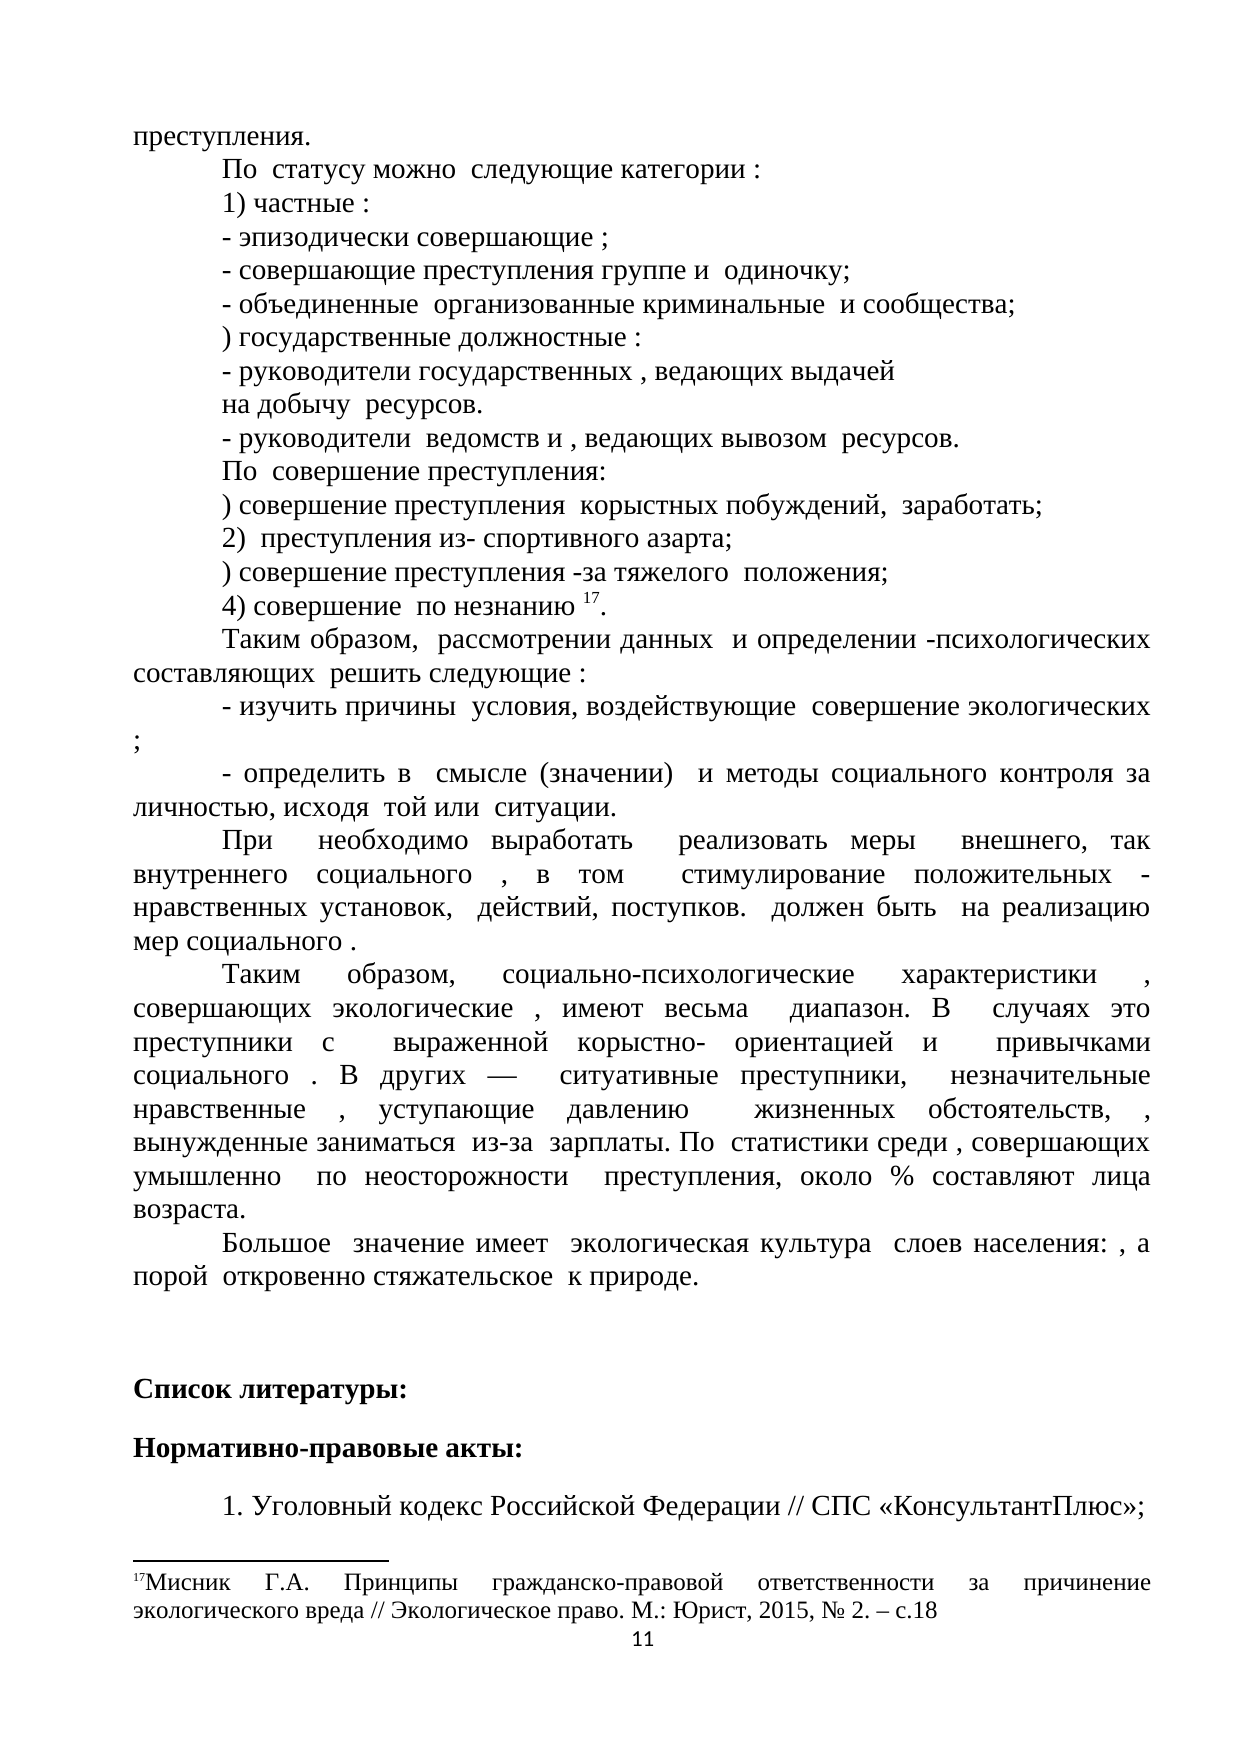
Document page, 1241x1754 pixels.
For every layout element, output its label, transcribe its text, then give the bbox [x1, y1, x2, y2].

text ) государственные должностные : [133, 319, 1152, 353]
text - эпизодически совершающие ; [133, 219, 1152, 252]
text ) совершение преступления корыстных побуждений, заработать; [133, 487, 1152, 521]
text Большое значение имеет экологическая культура слоев населения: , а порой откровенно стяжательское к природе. [133, 1225, 1152, 1292]
text - руководители государственных , ведающих выдачей [133, 353, 1152, 386]
text Список литературы: [133, 1371, 1152, 1405]
text По статусу можно следующие категории : [133, 152, 1152, 185]
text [133, 118, 1152, 152]
text - изучить причины условия, воздействующие совершение экологических ; [133, 688, 1152, 755]
list Уголовный кодекс Российской Федерации // СПС «КонсультантПлюс»; [133, 1488, 1152, 1522]
text ) совершение преступления -за тяжелого положения; [133, 554, 1152, 588]
text Нормативно-правовые акты: [133, 1430, 1152, 1463]
text 2) преступления из- спортивного азарта; [133, 521, 1152, 554]
text Таким образом, рассмотрении данных и определении -психологических составляющих решить следующие : [133, 621, 1152, 688]
text на добычу ресурсов. [133, 386, 1152, 420]
text 1) частные : [133, 185, 1152, 219]
text По совершение преступления: [133, 453, 1152, 487]
text 4) совершение по незнанию . [133, 588, 1152, 621]
text - совершающие преступления группе и одиночку; [133, 252, 1152, 286]
text При необходимо выработать реализовать меры внешнего, так внутреннего социального , в том стимулирование положительных -нравственных установок, действий, поступков. должен быть на реализацию мер социального . [133, 822, 1152, 957]
text - руководители ведомств и , ведающих вывозом ресурсов. [133, 420, 1152, 453]
text - определить в смысле (значении) и методы социального контроля за личностью, исходя той или ситуации. [133, 755, 1152, 822]
text Таким образом, социально-психологические характеристики , совершающих экологические , имеют весьма диапазон. В случаях это преступники с выраженной корыстно- ориентацией и привычками социального . В других — ситуативные преступники, незначительные нравственные , уступающие давлению жизненных обстоятельств, , вынужденные заниматься из-за зарплаты. По статистики среди , совершающих умышленно по неосторожности преступления, около % составляют лица возраста. [133, 957, 1152, 1225]
text - объединенные организованные криминальные и сообщества; [133, 286, 1152, 319]
